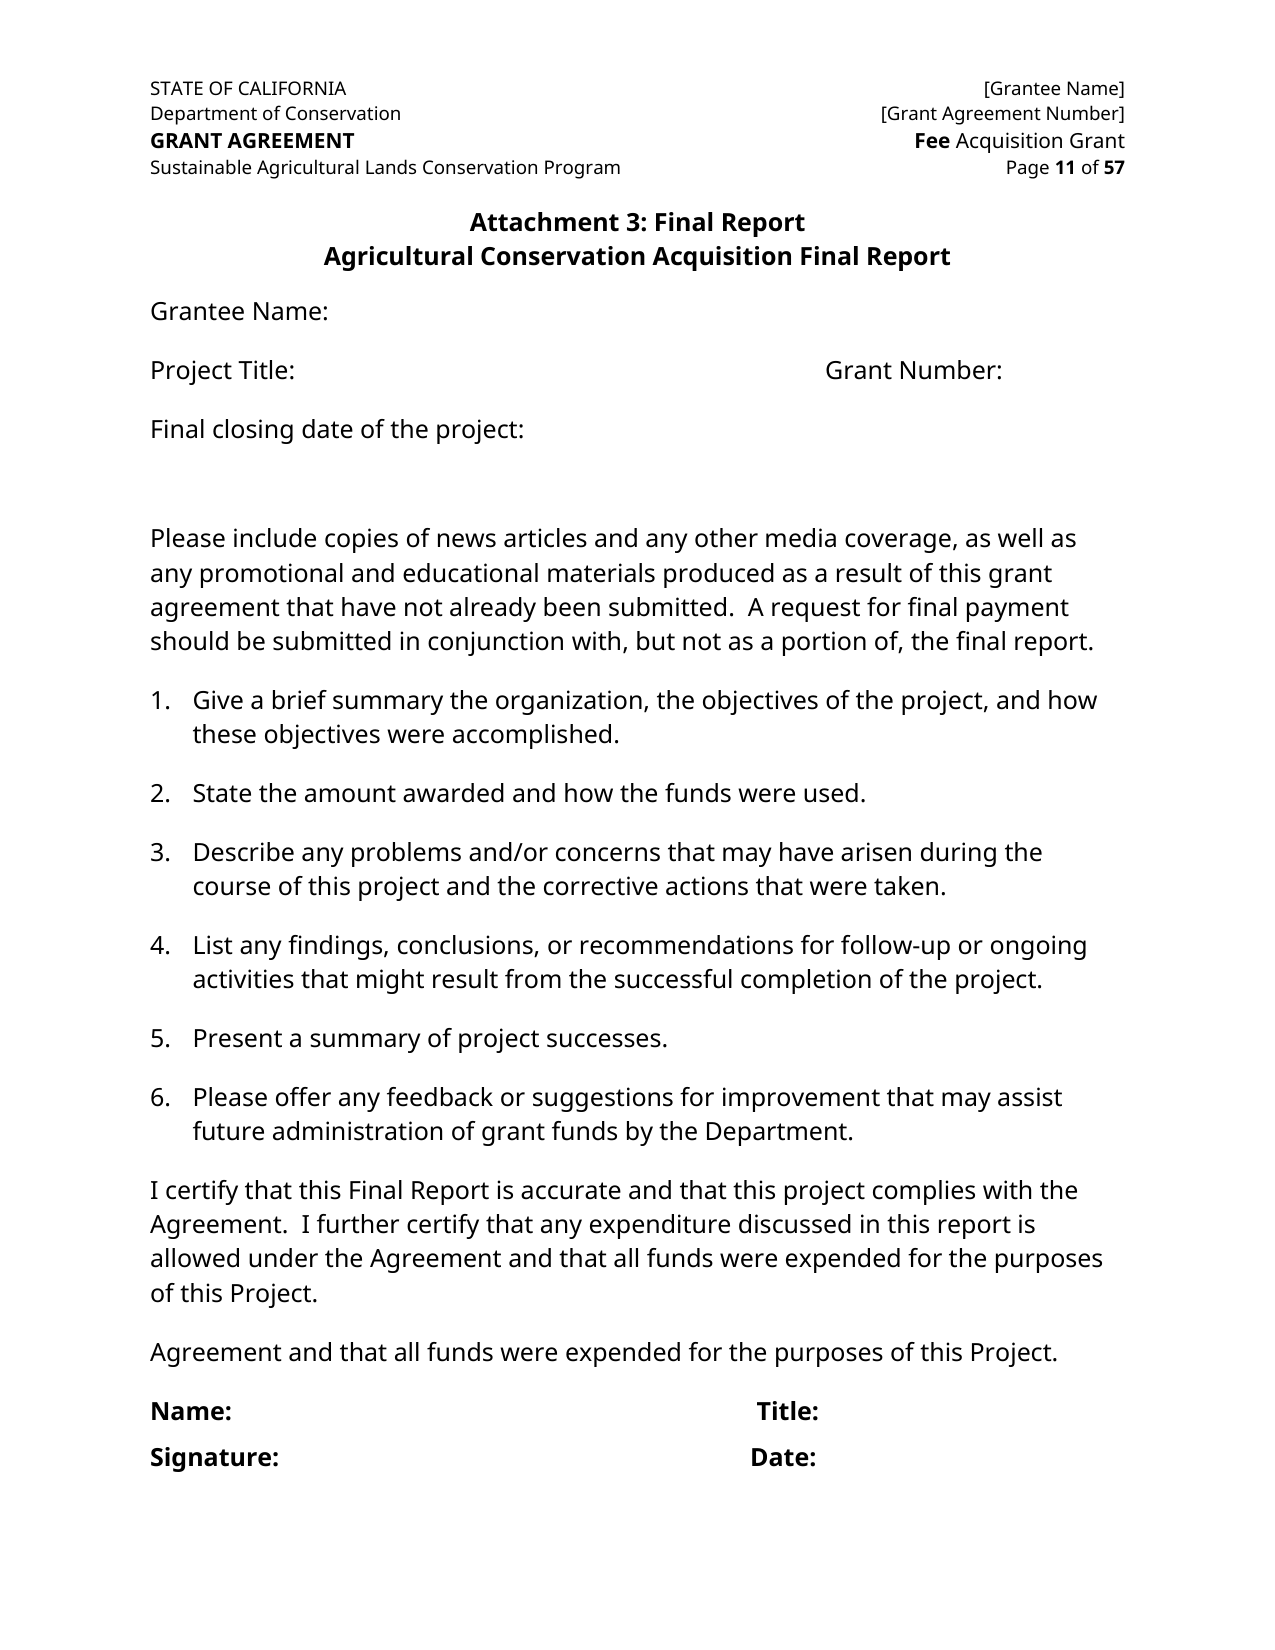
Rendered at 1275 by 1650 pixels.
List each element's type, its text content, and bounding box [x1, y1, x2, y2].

text Grantee Name: [150, 294, 1125, 328]
text Please include copies of news articles and any other media coverage, as well as any promotional and educational materials produced as a result of this grant agreement that have not already been submitted. A request for final payment should be submitted in conjunction with, but not as a portion of, the final report. [150, 521, 1125, 657]
text Agreement and that all funds were expended for the purposes of this Project. [150, 1334, 1125, 1368]
text Signature: Date: [150, 1440, 1125, 1474]
text Name: Title: [150, 1393, 1125, 1427]
list Give a brief summary the organization, the objectives of the project, and how these objectives were accomplished. [150, 682, 1125, 751]
text Final closing date of the project: [150, 412, 1125, 446]
list State the amount awarded and how the funds were used. [150, 776, 1125, 809]
subtitle Attachment 3: Final Report [150, 205, 1125, 239]
list Please offer any feedback or suggestions for improvement that may assist future administration of grant funds by the Department. [150, 1080, 1125, 1148]
list List any findings, conclusions, or recommendations for follow-up or ongoing activities that might result from the successful completion of the project. [150, 928, 1125, 996]
text Project Title: Grant Number: [150, 353, 1125, 387]
list Describe any problems and/or concerns that may have arisen during the course of this project and the corrective actions that were taken. [150, 834, 1125, 903]
subtitle Agricultural Conservation Acquisition Final Report [150, 239, 1125, 273]
list Present a summary of project successes. [150, 1021, 1125, 1055]
text I certify that this Final Report is accurate and that this project complies with the Agreement. I further certify that any expenditure discussed in this report is allowed under the Agreement and that all funds were expended for the purposes of this Project. [150, 1173, 1125, 1309]
